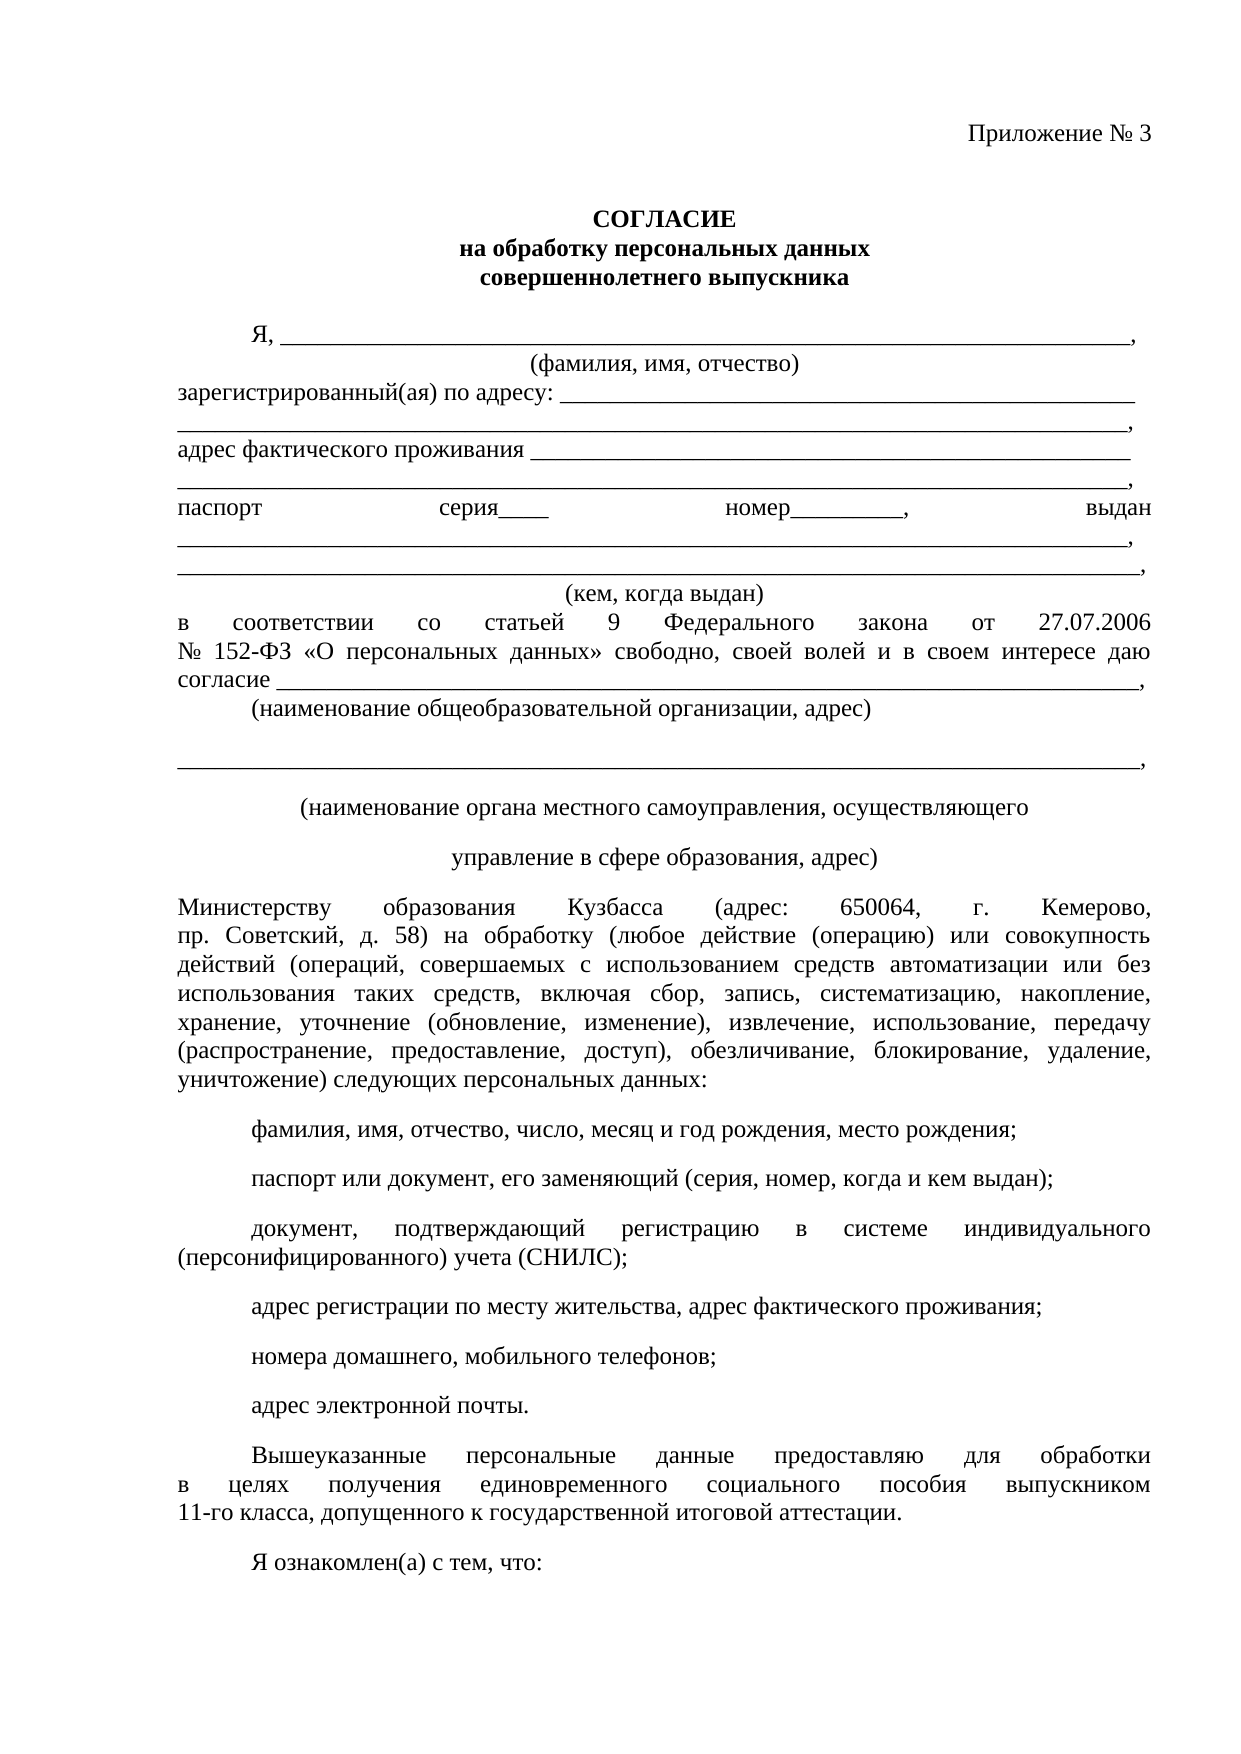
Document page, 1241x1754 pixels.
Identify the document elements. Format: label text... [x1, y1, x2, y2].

text фамилия, имя, отчество, число, месяц и год рождения, место рождения; [177, 1114, 1152, 1142]
text Я, ____________________________________________________________________, [177, 319, 1152, 348]
text зарегистрированный(ая) по адресу: ______________________________________________ [177, 377, 1152, 406]
text документ, подтверждающий регистрацию в системе индивидуального (персонифицированного) учета (СНИЛС); [177, 1213, 1152, 1270]
text (наименование общеобразовательной организации, адрес) [177, 693, 1152, 722]
text совершеннолетнего выпускника [177, 262, 1152, 291]
text на обработку персональных данных [177, 233, 1152, 262]
text Приложение № 3 [664, 118, 1152, 147]
text паспорт серия____ номер_________, выдан ____________________________________________________________________________, [177, 492, 1152, 549]
text Вышеуказанные персональные данные предоставляю для обработки в целях получения единовременного социального пособия выпускником 11-го класса, допущенного к государственной итоговой аттестации. [177, 1440, 1152, 1526]
text адрес фактического проживания ________________________________________________ [177, 434, 1152, 463]
text _____________________________________________________________________________, [177, 549, 1152, 578]
text СОГЛАСИЕ [177, 204, 1152, 233]
text (кем, когда выдан) [177, 578, 1152, 607]
text (наименование органа местного самоуправления, осуществляющего [177, 792, 1152, 821]
text ____________________________________________________________________________, [177, 463, 1152, 492]
text Я ознакомлен(а) с тем, что: [177, 1547, 1152, 1576]
text ____________________________________________________________________________, [177, 406, 1152, 434]
text паспорт или документ, его заменяющий (серия, номер, когда и кем выдан); [177, 1163, 1152, 1192]
text номера домашнего, мобильного телефонов; [177, 1341, 1152, 1369]
text управление в сфере образования, адрес) [177, 842, 1152, 871]
text адрес регистрации по месту жительства, адрес фактического проживания; [177, 1291, 1152, 1320]
text в соответствии со статьей 9 Федерального закона от 27.07.2006 № 152-ФЗ «О персональных данных» свободно, своей волей и в своем интересе даю согласие _____________________________________________________________________, [177, 607, 1152, 693]
text адрес электронной почты. [177, 1390, 1152, 1419]
text (фамилия, имя, отчество) [177, 348, 1152, 377]
text _____________________________________________________________________________, [177, 743, 1152, 772]
text Министерству образования Кузбасса (адрес: 650064, г. Кемерово, пр. Советский, д. 58) на обработку (любое действие (операцию) или совокупность действий (операций, совершаемых с использованием средств автоматизации или без использования таких средств, включая сбор, запись, систематизацию, накопление, хранение, уточнение (обновление, изменение), извлечение, использование, передачу (распространение, предоставление, доступ), обезличивание, блокирование, удаление, уничтожение) следующих персональных данных: [177, 892, 1152, 1093]
